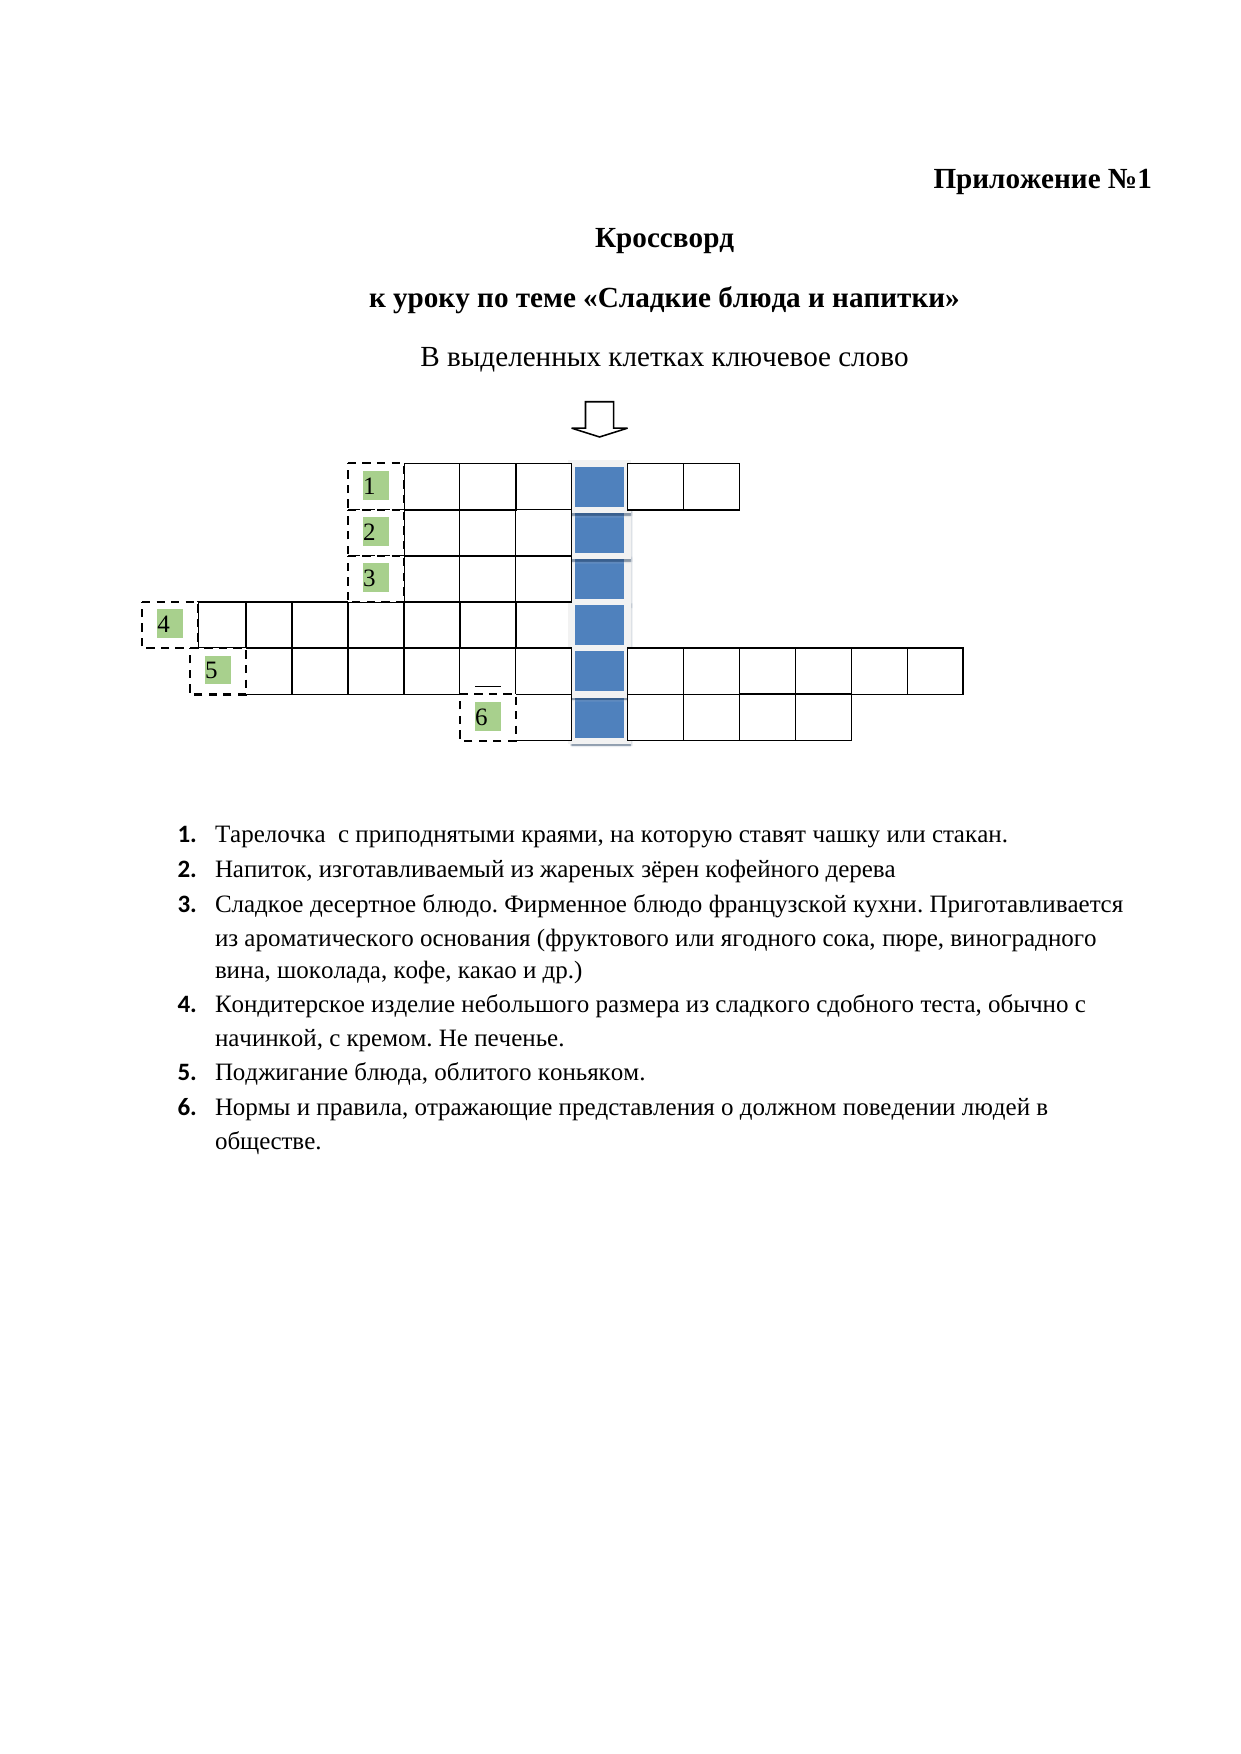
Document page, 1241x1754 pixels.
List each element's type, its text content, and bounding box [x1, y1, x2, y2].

list Напиток, изготавливаемый из жареных зёрен кофейного дерева [177, 853, 1152, 883]
text к уроку по теме «Сладкие блюда и напитки» [177, 280, 1152, 313]
list Тарелочка с приподнятыми краями, на которую ставят чашку или стакан. [177, 818, 1152, 848]
list Сладкое десертное блюдо. Фирменное блюдо французской кухни. Приготавливается из ароматического основания (фруктового или ягодного сока, пюре, виноградного вина, шоколада, кофе, какао и др.) [177, 888, 1152, 984]
text В выделенных клетках ключевое слово [177, 339, 1152, 373]
list Поджигание блюда, облитого коньяком. [177, 1056, 1152, 1087]
list Нормы и правила, отражающие представления о должном поведении людей в обществе. [177, 1091, 1152, 1155]
text Приложение №1 [177, 161, 1152, 195]
list Кондитерское изделие небольшого размера из сладкого сдобного теста, обычно с начинкой, с кремом. Не печенье. [177, 989, 1152, 1052]
text Кроссворд [177, 221, 1152, 254]
